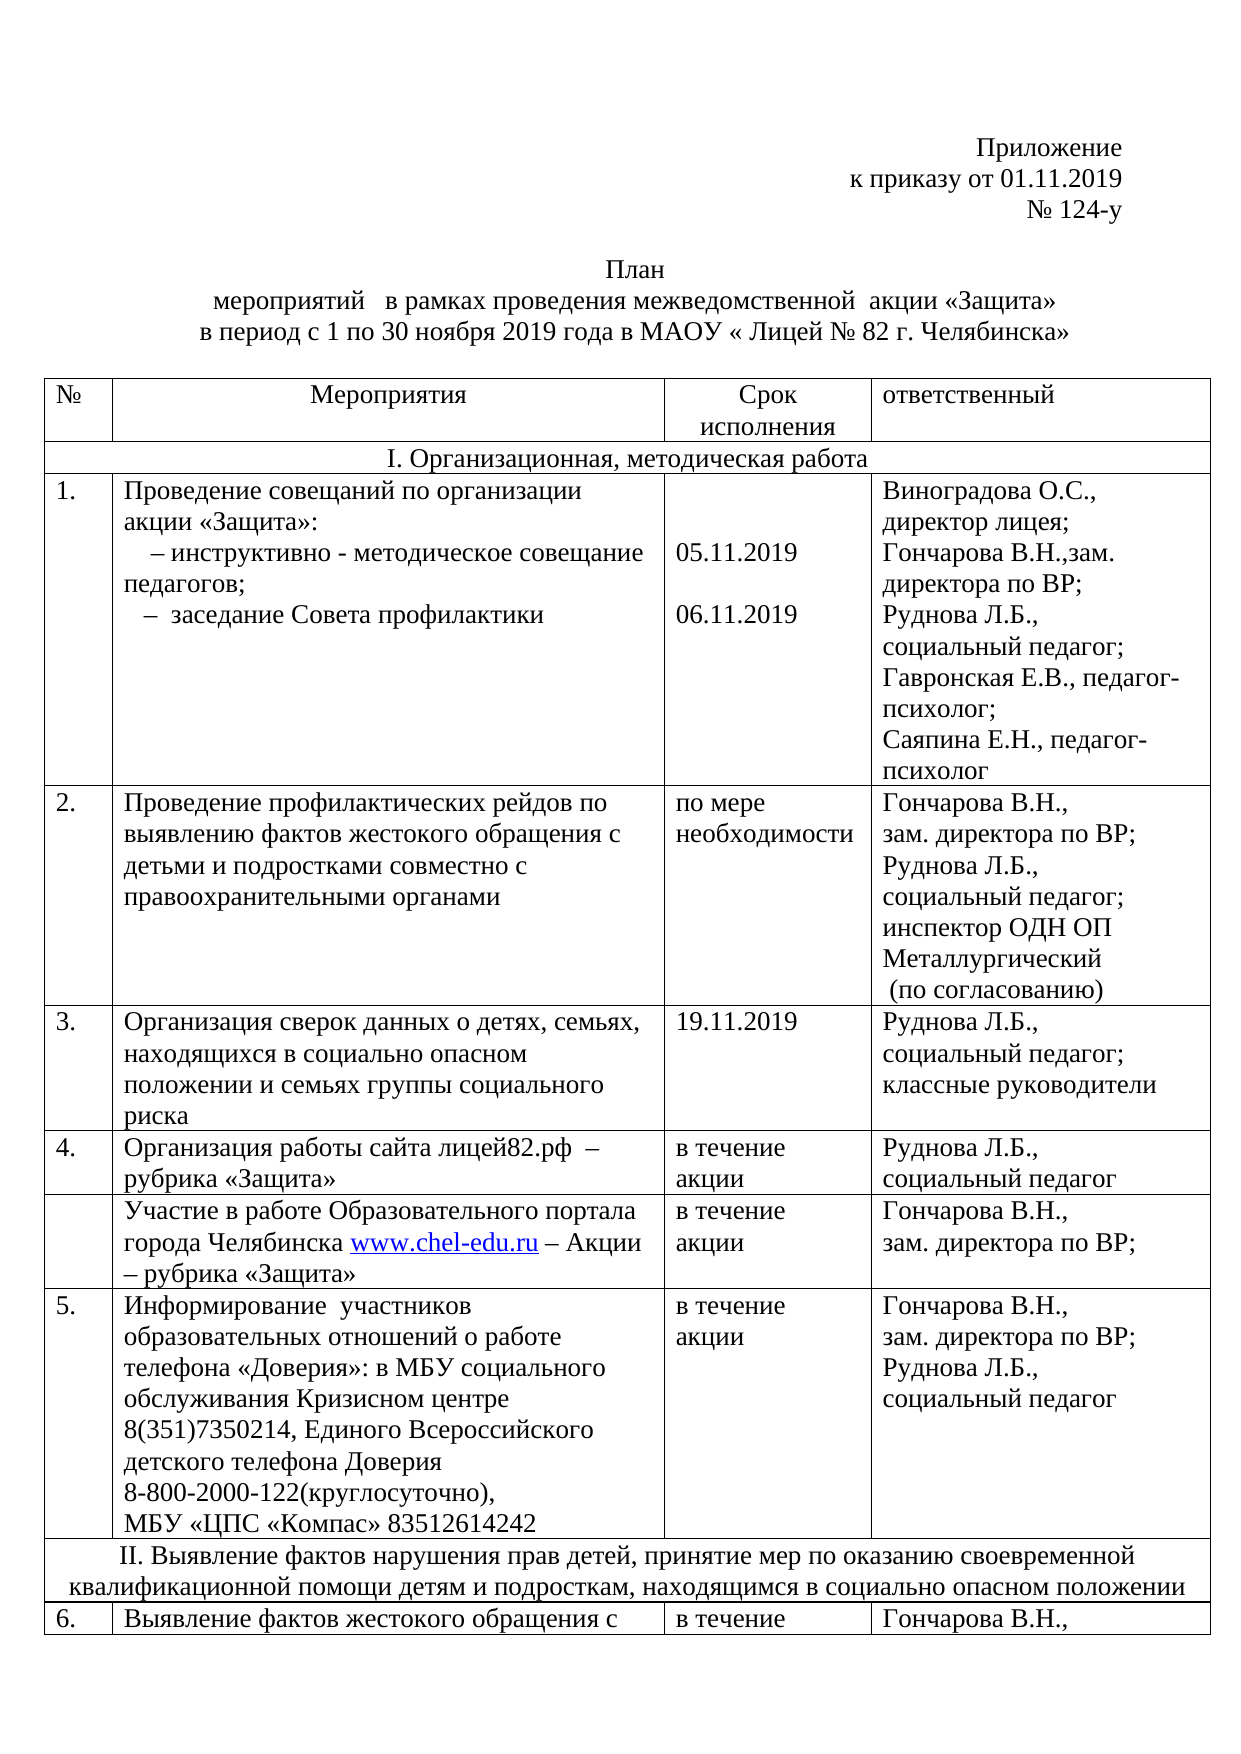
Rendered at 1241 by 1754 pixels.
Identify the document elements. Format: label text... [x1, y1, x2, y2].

table_cell Информирование участников образовательных отношений о работе телефона «Доверия»: в МБУ социального обслуживания Кризисном центре 8(351)7350214, Единого Всероссийского детского телефона Доверия 8-800-2000-122(круглосуточно), МБУ «ЦПС «Компас» 83512614242 [113, 1289, 664, 1538]
table_cell Руднова Л.Б., социальный педагог [872, 1131, 1210, 1193]
table_cell 6. [45, 1603, 112, 1634]
text № 124-у [148, 193, 1122, 224]
text План [148, 253, 1122, 284]
table_cell [45, 1195, 112, 1288]
table_header Срок исполнения [665, 379, 871, 441]
table_cell в течение акции [665, 1603, 871, 1634]
table_cell Проведение профилактических рейдов по выявлению фактов жестокого обращения с детьми и подростками совместно с правоохранительными органами [113, 786, 664, 1004]
table_cell Руднова Л.Б., социальный педагог; классные руководители [872, 1006, 1210, 1130]
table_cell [872, 1603, 1210, 1634]
table_header ответственный [872, 379, 1210, 441]
table_cell в течение акции [665, 1195, 871, 1288]
table_cell I. Организационная, методическая работа [45, 442, 1210, 473]
table_cell Участие в работе Образовательного портала города Челябинска www.chel-edu.ru – Акции – рубрика «Защита» [113, 1195, 664, 1288]
text Приложение [148, 131, 1122, 162]
table_cell в течение акции [665, 1131, 871, 1193]
table_cell 1. [45, 474, 112, 785]
text в период с 1 по 30 ноября 2019 года в МАОУ « Лицей № 82 г. Челябинска» [148, 315, 1122, 346]
table_cell Виноградова О.С., директор лицея; Гончарова В.Н.,зам. директора по ВР; Руднова Л.Б., социальный педагог; Гавронская Е.В., педагог-психолог; Саяпина Е.Н., педагог-психолог [872, 474, 1210, 785]
table_cell Гончарова В.Н., зам. директора по ВР; [872, 1195, 1210, 1288]
table_cell Гончарова В.Н., зам. директора по ВР; Руднова Л.Б., социальный педагог [872, 1289, 1210, 1538]
table_cell II. Выявление фактов нарушения прав детей, принятие мер по оказанию своевременной квалификационной помощи детям и подросткам, находящимся в социально опасном положении [45, 1539, 1210, 1601]
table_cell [113, 1603, 664, 1634]
table_cell Гончарова В.Н., зам. директора по ВР; Руднова Л.Б., социальный педагог; инспектор ОДН ОП Металлургический (по согласованию) [872, 786, 1210, 1004]
text мероприятий в рамках проведения межведомственной акции «Защита» [148, 284, 1122, 315]
table_header № [45, 379, 112, 441]
table_cell по мере необходимости [665, 786, 871, 1004]
text к приказу от 01.11.2019 [148, 162, 1122, 193]
table_cell Проведение совещаний по организации акции «Защита»: – инструктивно - методическое совещание педагогов; – заседание Совета профилактики [113, 474, 664, 785]
table_cell в течение акции [665, 1289, 871, 1538]
table_cell 2. [45, 786, 112, 1004]
table_cell 05.11.2019 06.11.2019 [665, 474, 871, 785]
table_cell 3. [45, 1006, 112, 1130]
table_cell 4. [45, 1131, 112, 1193]
table_cell 5. [45, 1289, 112, 1538]
table_header Мероприятия [113, 379, 664, 441]
table_cell Организация работы сайта лицей82.рф – рубрика «Защита» [113, 1131, 664, 1193]
table_cell Организация сверок данных о детях, семьях, находящихся в социально опасном положении и семьях группы социального риска [113, 1006, 664, 1130]
table_cell 19.11.2019 [665, 1006, 871, 1130]
